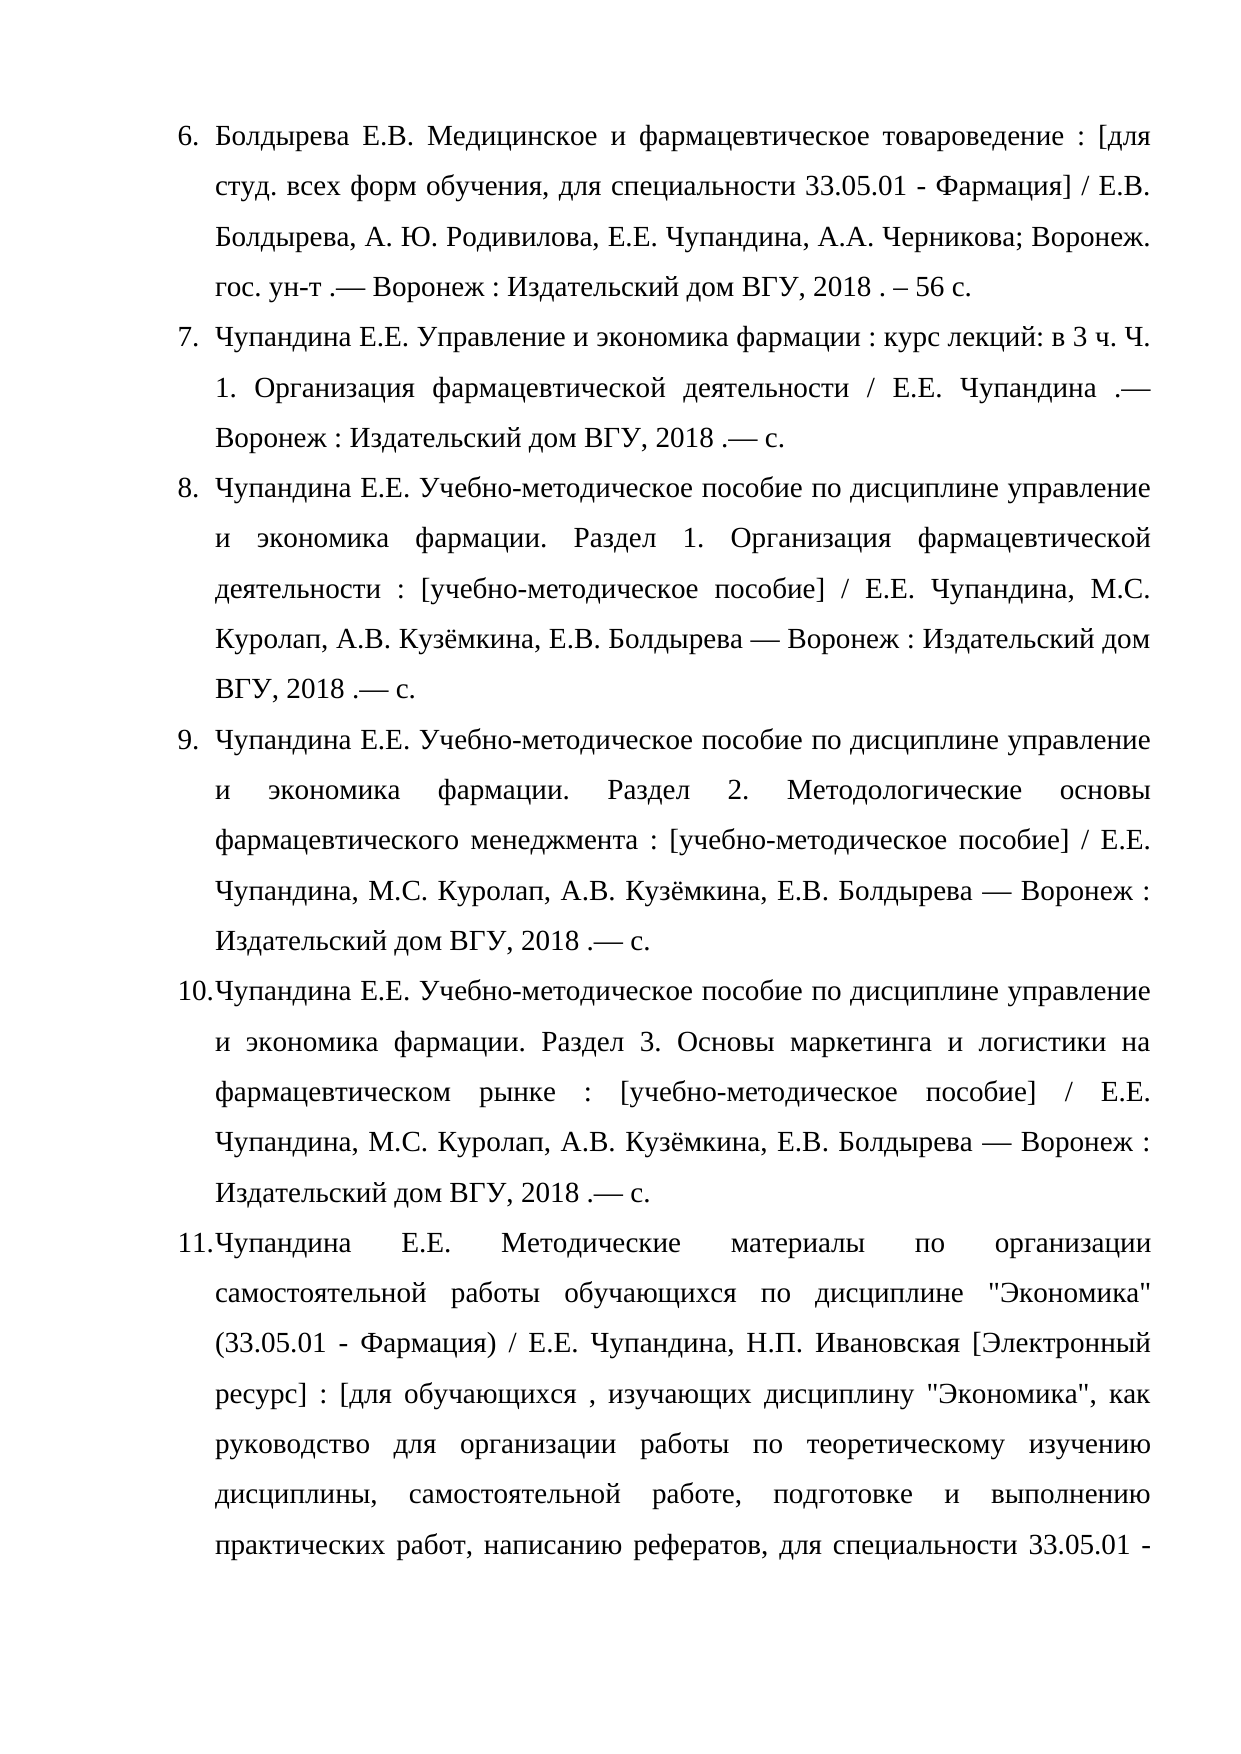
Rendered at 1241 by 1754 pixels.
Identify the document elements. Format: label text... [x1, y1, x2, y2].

list Чупандина Е.Е. Учебно-методическое пособие по дисциплине управление и экономика фармации. Раздел 3. Основы маркетинга и логистики на фармацевтическом рынке : [учебно-методическое пособие] / Е.Е. Чупандина, М.С. Куролап, А.В. Кузёмкина, Е.В. Болдырева — Воронеж : Издательский дом ВГУ, 2018 .— с. [177, 973, 1152, 1208]
list Болдырева Е.В. Медицинское и фармацевтическое товароведение : [для студ. всех форм обучения, для специальности 33.05.01 - Фармация] / Е.В. Болдырева, А. Ю. Родивилова, Е.Е. Чупандина, А.А. Черникова; Воронеж. гос. ун-т .— Воронеж : Издательский дом ВГУ, 2018 . – 56 с. [177, 118, 1152, 303]
list Чупандина Е.Е. Управление и экономика фармации : курс лекций: в 3 ч. Ч. 1. Организация фармацевтической деятельности / Е.Е. Чупандина .— Воронеж : Издательский дом ВГУ, 2018 .— с. [177, 319, 1152, 453]
list Чупандина Е.Е. Учебно-методическое пособие по дисциплине управление и экономика фармации. Раздел 2. Методологические основы фармацевтического менеджмента : [учебно-методическое пособие] / Е.Е. Чупандина, М.С. Куролап, А.В. Кузёмкина, Е.В. Болдырева — Воронеж : Издательский дом ВГУ, 2018 .— с. [177, 722, 1152, 957]
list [177, 1225, 1152, 1560]
list Чупандина Е.Е. Учебно-методическое пособие по дисциплине управление и экономика фармации. Раздел 1. Организация фармацевтической деятельности : [учебно-методическое пособие] / Е.Е. Чупандина, М.С. Куролап, А.В. Кузёмкина, Е.В. Болдырева — Воронеж : Издательский дом ВГУ, 2018 .— с. [177, 470, 1152, 705]
